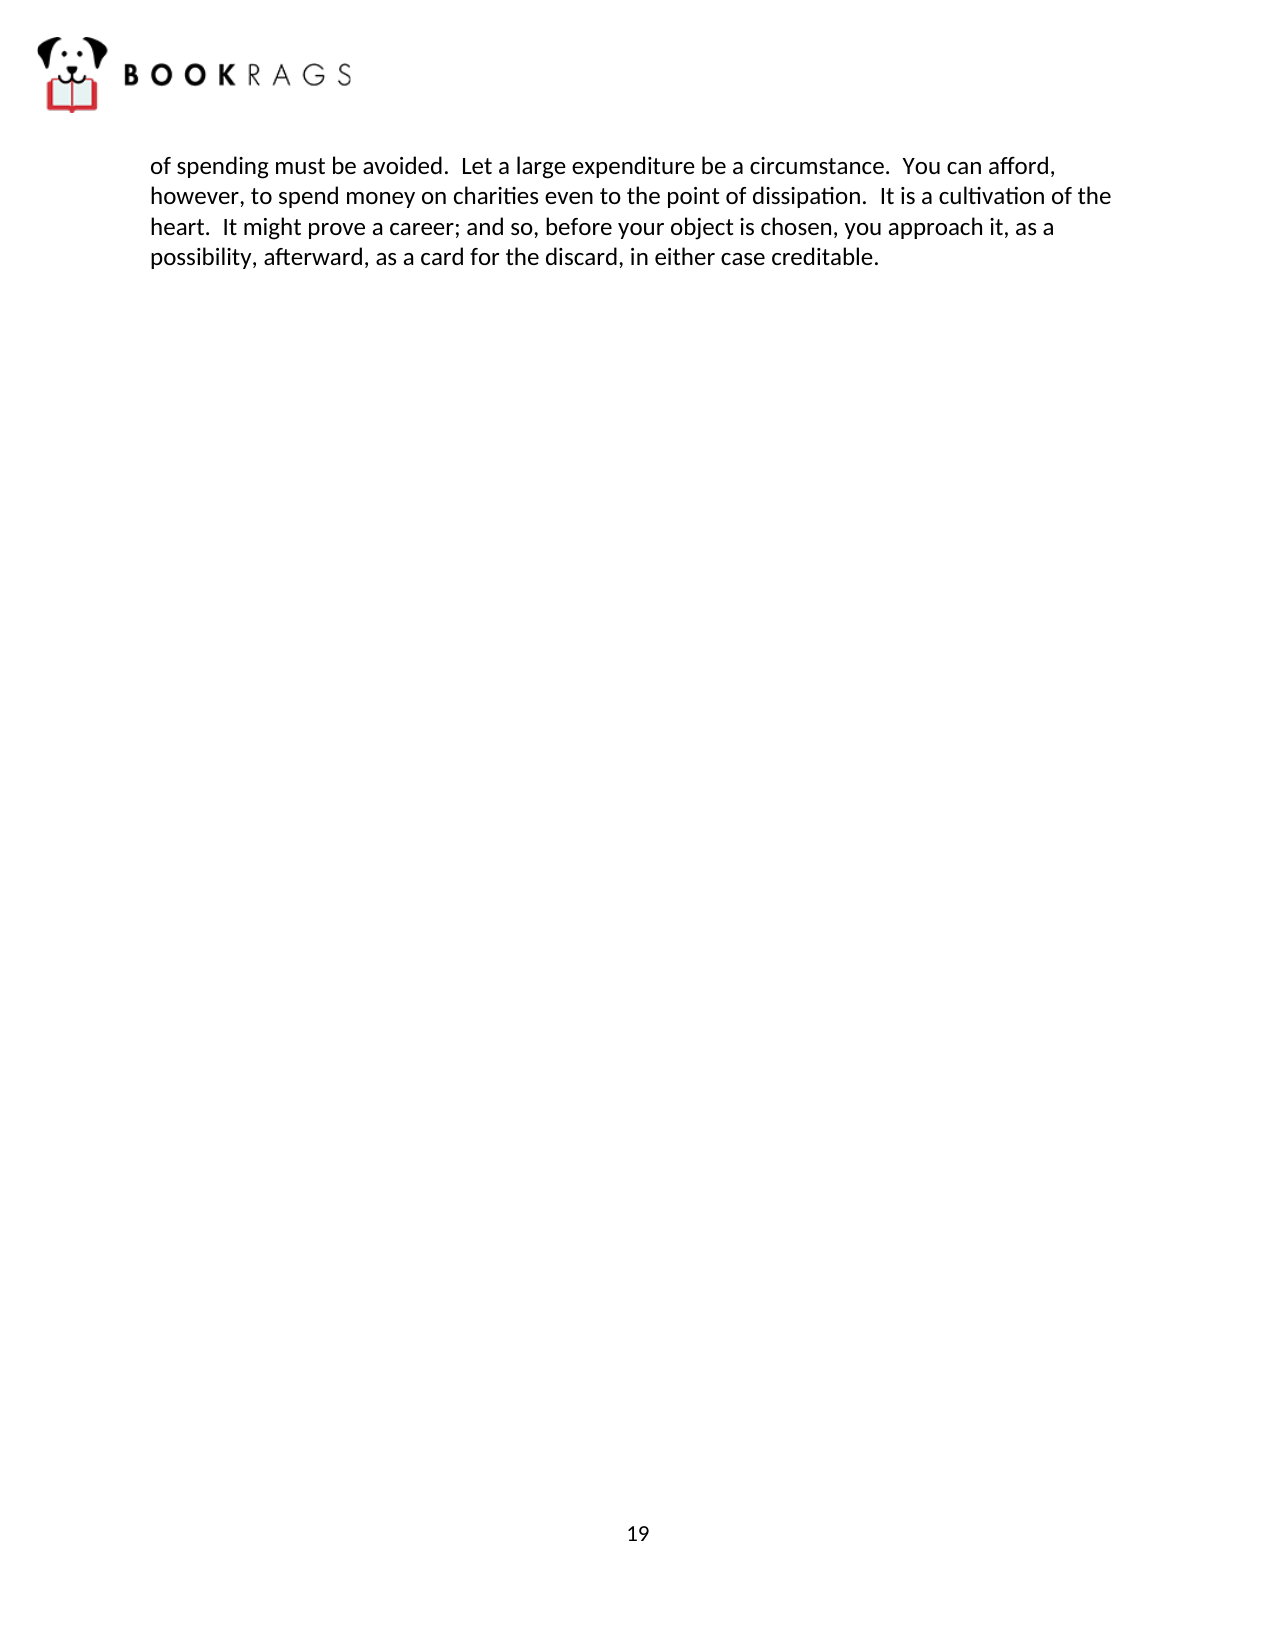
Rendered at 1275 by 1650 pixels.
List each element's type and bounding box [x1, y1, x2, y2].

text [150, 150, 1125, 272]
picture [37, 37, 351, 113]
